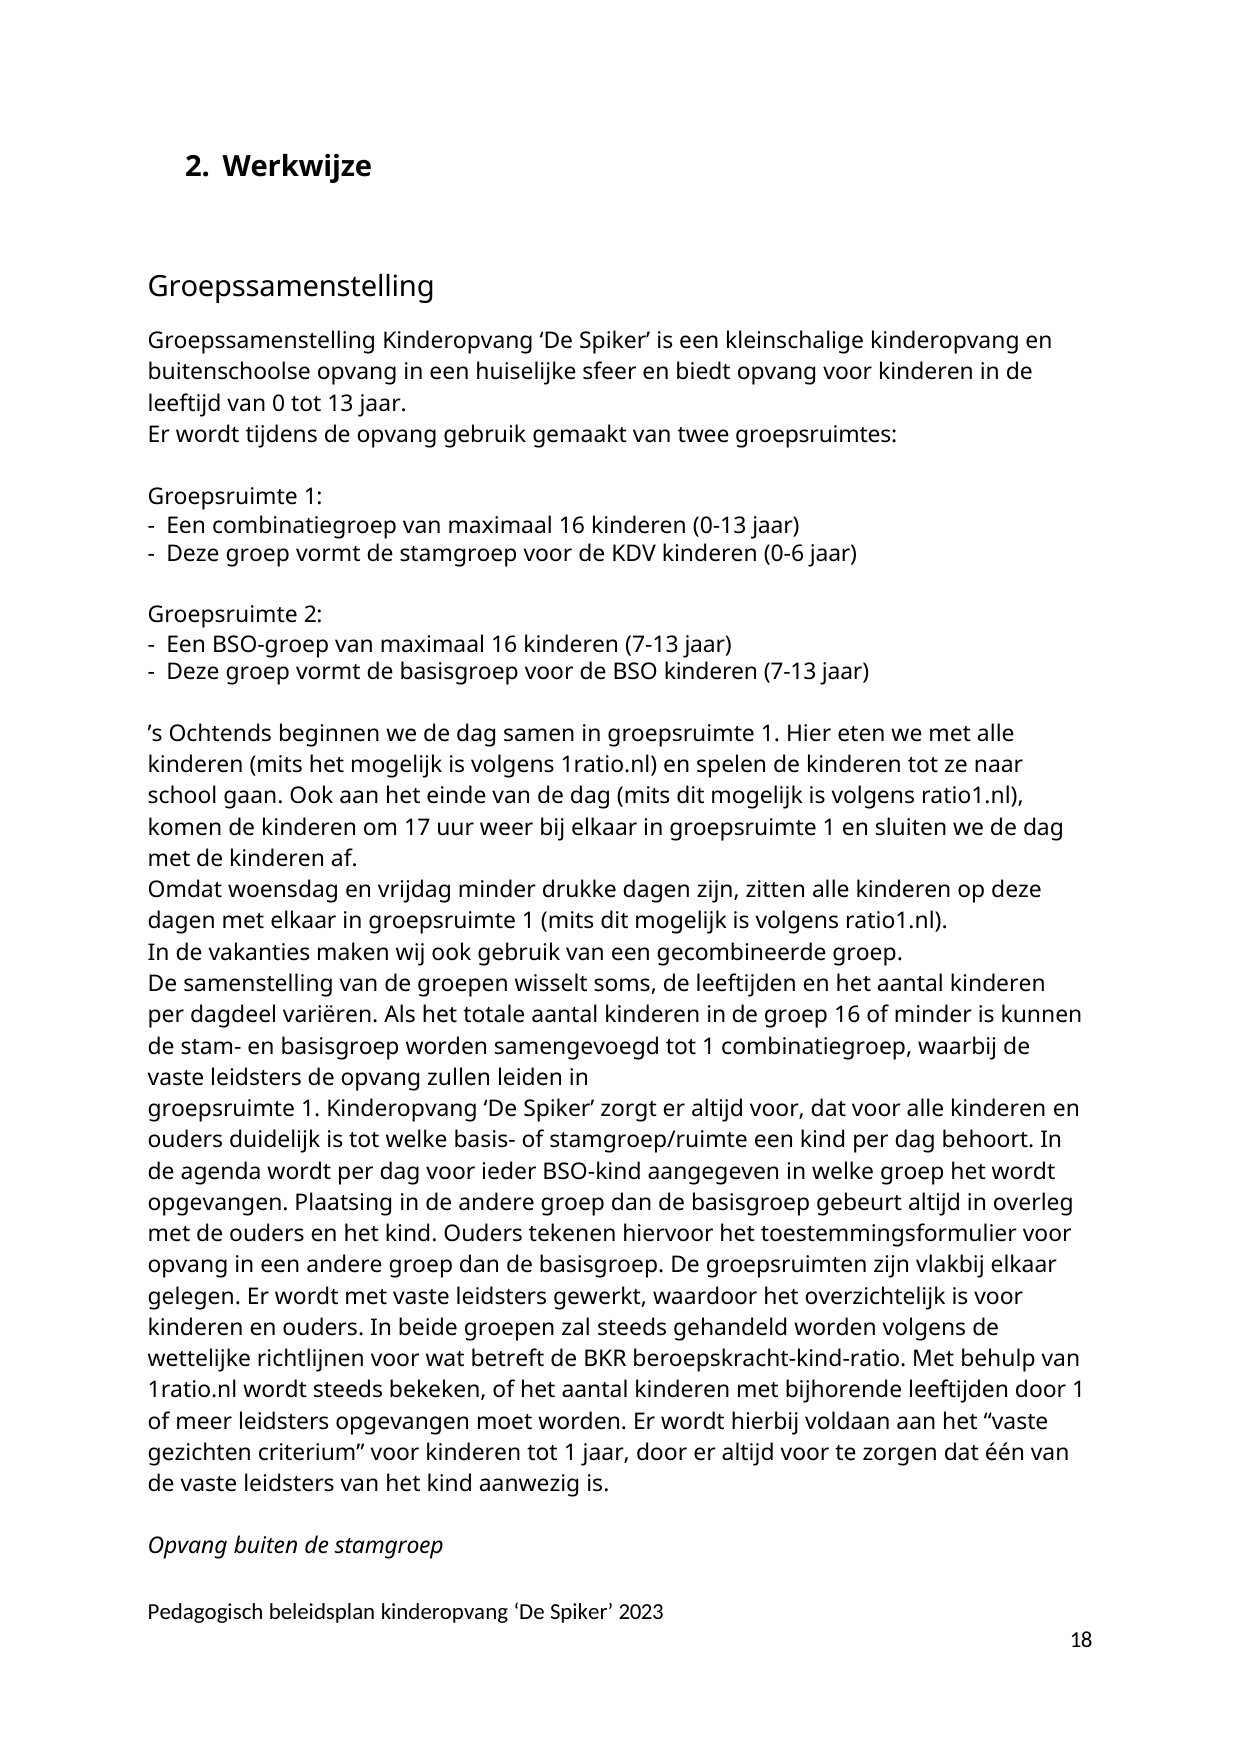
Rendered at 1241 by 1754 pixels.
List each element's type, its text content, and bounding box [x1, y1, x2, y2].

text In de vakanties maken wij ook gebruik van een gecombineerde groep. [147, 936, 1083, 967]
text Er wordt tijdens de opvang gebruik gemaakt van twee groepsruimtes: [147, 418, 1105, 449]
text Opvang buiten de stamgroep [147, 1529, 1105, 1560]
list Een combinatiegroep van maximaal 16 kinderen (0-13 jaar) [147, 511, 1105, 539]
text De samenstelling van de groepen wisselt soms, de leeftijden en het aantal kinderen per dagdeel variëren. Als het totale aantal kinderen in de groep 16 of minder is kunnen de stam- en basisgroep worden samengevoegd tot 1 combinatiegroep, waarbij de vaste leidsters de opvang zullen leiden in [147, 967, 1083, 1092]
list Een BSO-groep van maximaal 16 kinderen (7-13 jaar) [147, 630, 1105, 658]
list Deze groep vormt de stamgroep voor de KDV kinderen (0-6 jaar) [147, 539, 1105, 567]
text Groepsruimte 2: [147, 598, 1105, 630]
list Deze groep vormt de basisgroep voor de BSO kinderen (7-13 jaar) [147, 658, 1105, 685]
text Groepsruimte 1: [147, 480, 1105, 511]
subtitle Groepssamenstelling [147, 265, 1105, 305]
text groepsruimte 1. Kinderopvang ‘De Spiker’ zorgt er altijd voor, dat voor alle kinderen en ouders duidelijk is tot welke basis- of stamgroep/ruimte een kind per dag behoort. In de agenda wordt per dag voor ieder BSO-kind aangegeven in welke groep het wordt opgevangen. Plaatsing in de andere groep dan de basisgroep gebeurt altijd in overleg met de ouders en het kind. Ouders tekenen hiervoor het toestemmingsformulier voor opvang in een andere groep dan de basisgroep. De groepsruimten zijn vlakbij elkaar gelegen. Er wordt met vaste leidsters gewerkt, waardoor het overzichtelijk is voor kinderen en ouders. In beide groepen zal steeds gehandeld worden volgens de wettelijke richtlijnen voor wat betreft de BKR beroepskracht-kind-ratio. Met behulp van 1ratio.nl wordt steeds bekeken, of het aantal kinderen met bijhorende leeftijden door 1 of meer leidsters opgevangen moet worden. Er wordt hierbij voldaan aan het “vaste [147, 1092, 1092, 1436]
text Groepssamenstelling Kinderopvang ‘De Spiker’ is een kleinschalige kinderopvang en buitenschoolse opvang in een huiselijke sfeer en biedt opvang voor kinderen in de leeftijd van 0 tot 13 jaar. [147, 324, 1083, 418]
subtitle Werkwijze [185, 146, 1105, 185]
text Omdat woensdag en vrijdag minder drukke dagen zijn, zitten alle kinderen op deze dagen met elkaar in groepsruimte 1 (mits dit mogelijk is volgens ratio1.nl). [147, 873, 1083, 936]
text ’s Ochtends beginnen we de dag samen in groepsruimte 1. Hier eten we met alle kinderen (mits het mogelijk is volgens 1ratio.nl) en spelen de kinderen tot ze naar school gaan. Ook aan het einde van de dag (mits dit mogelijk is volgens ratio1.nl), komen de kinderen om 17 uur weer bij elkaar in groepsruimte 1 en sluiten we de dag met de kinderen af. [147, 717, 1083, 873]
text gezichten criterium” voor kinderen tot 1 jaar, door er altijd voor te zorgen dat één van de vaste leidsters van het kind aanwezig is. [147, 1436, 1083, 1498]
